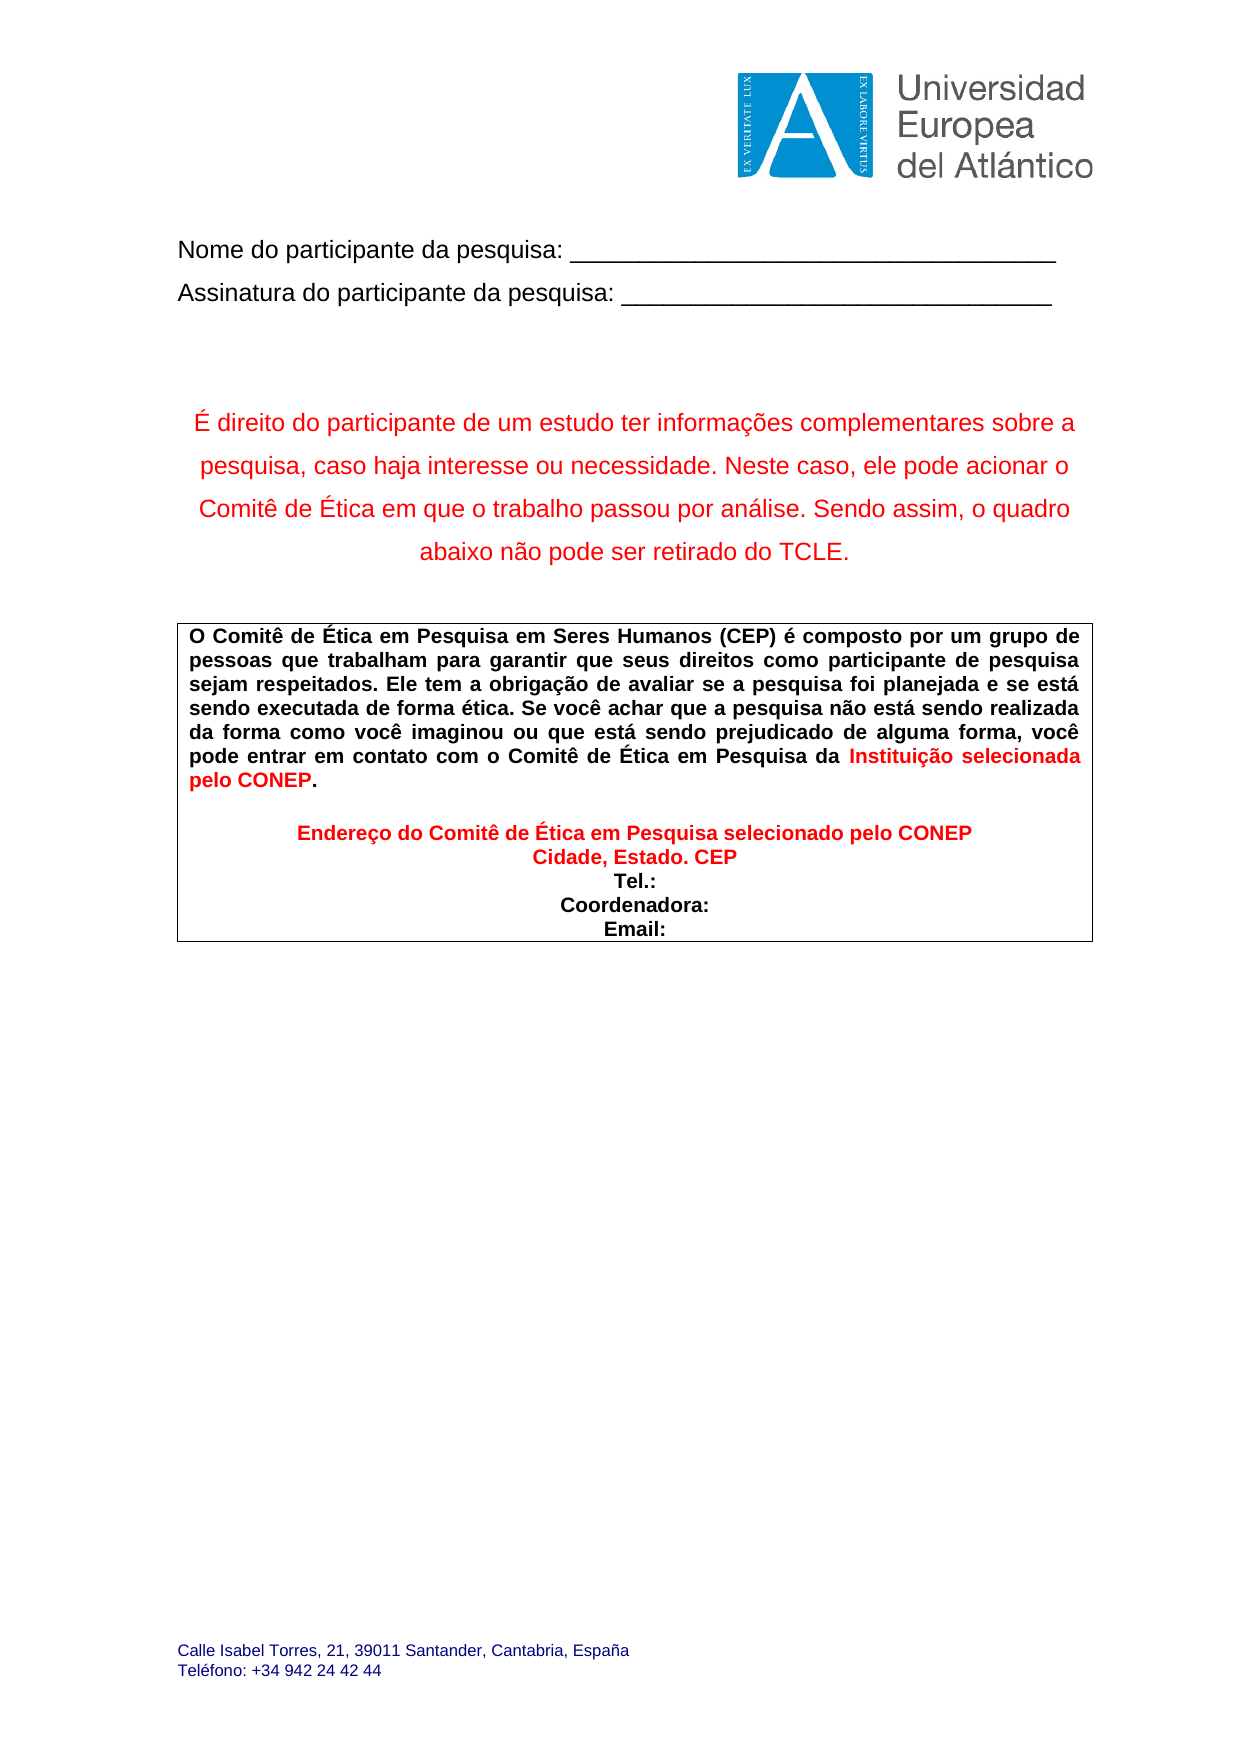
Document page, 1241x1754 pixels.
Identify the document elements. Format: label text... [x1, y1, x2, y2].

text Assinatura do participante da pesquisa: _______________________________ [177, 278, 1092, 307]
table_header O Comitê de Ética em Pesquisa em Seres Humanos (CEP) é composto por um grupo de pessoas que trabalham para garantir que seus direitos como participante de pesquisa sejam respeitados. Ele tem a obrigação de avaliar se a pesquisa foi planejada e se está sendo executada de forma ética. Se você achar que a pesquisa não está sendo realizada da forma como você imaginou ou que está sendo prejudicado de alguma forma, você pode entrar em contato com o Comitê de Ética em Pesquisa da Instituição selecionada pelo CONEP. Endereço do Comitê de Ética em Pesquisa selecionado pelo CONEP Cidade, Estado. CEP Tel.: Coordenadora: Email: [178, 624, 1092, 941]
text Nome do participante da pesquisa: ___________________________________ [177, 235, 1092, 264]
picture [872, 73, 1093, 178]
picture [744, 73, 866, 178]
text É direito do participante de um estudo ter informações complementares sobre a pesquisa, caso haja interesse ou necessidade. Neste caso, ele pode acionar o Comitê de Ética em que o trabalho passou por análise. Sendo assim, o quadro abaixo não pode ser retirado do TCLE. [177, 408, 1092, 566]
